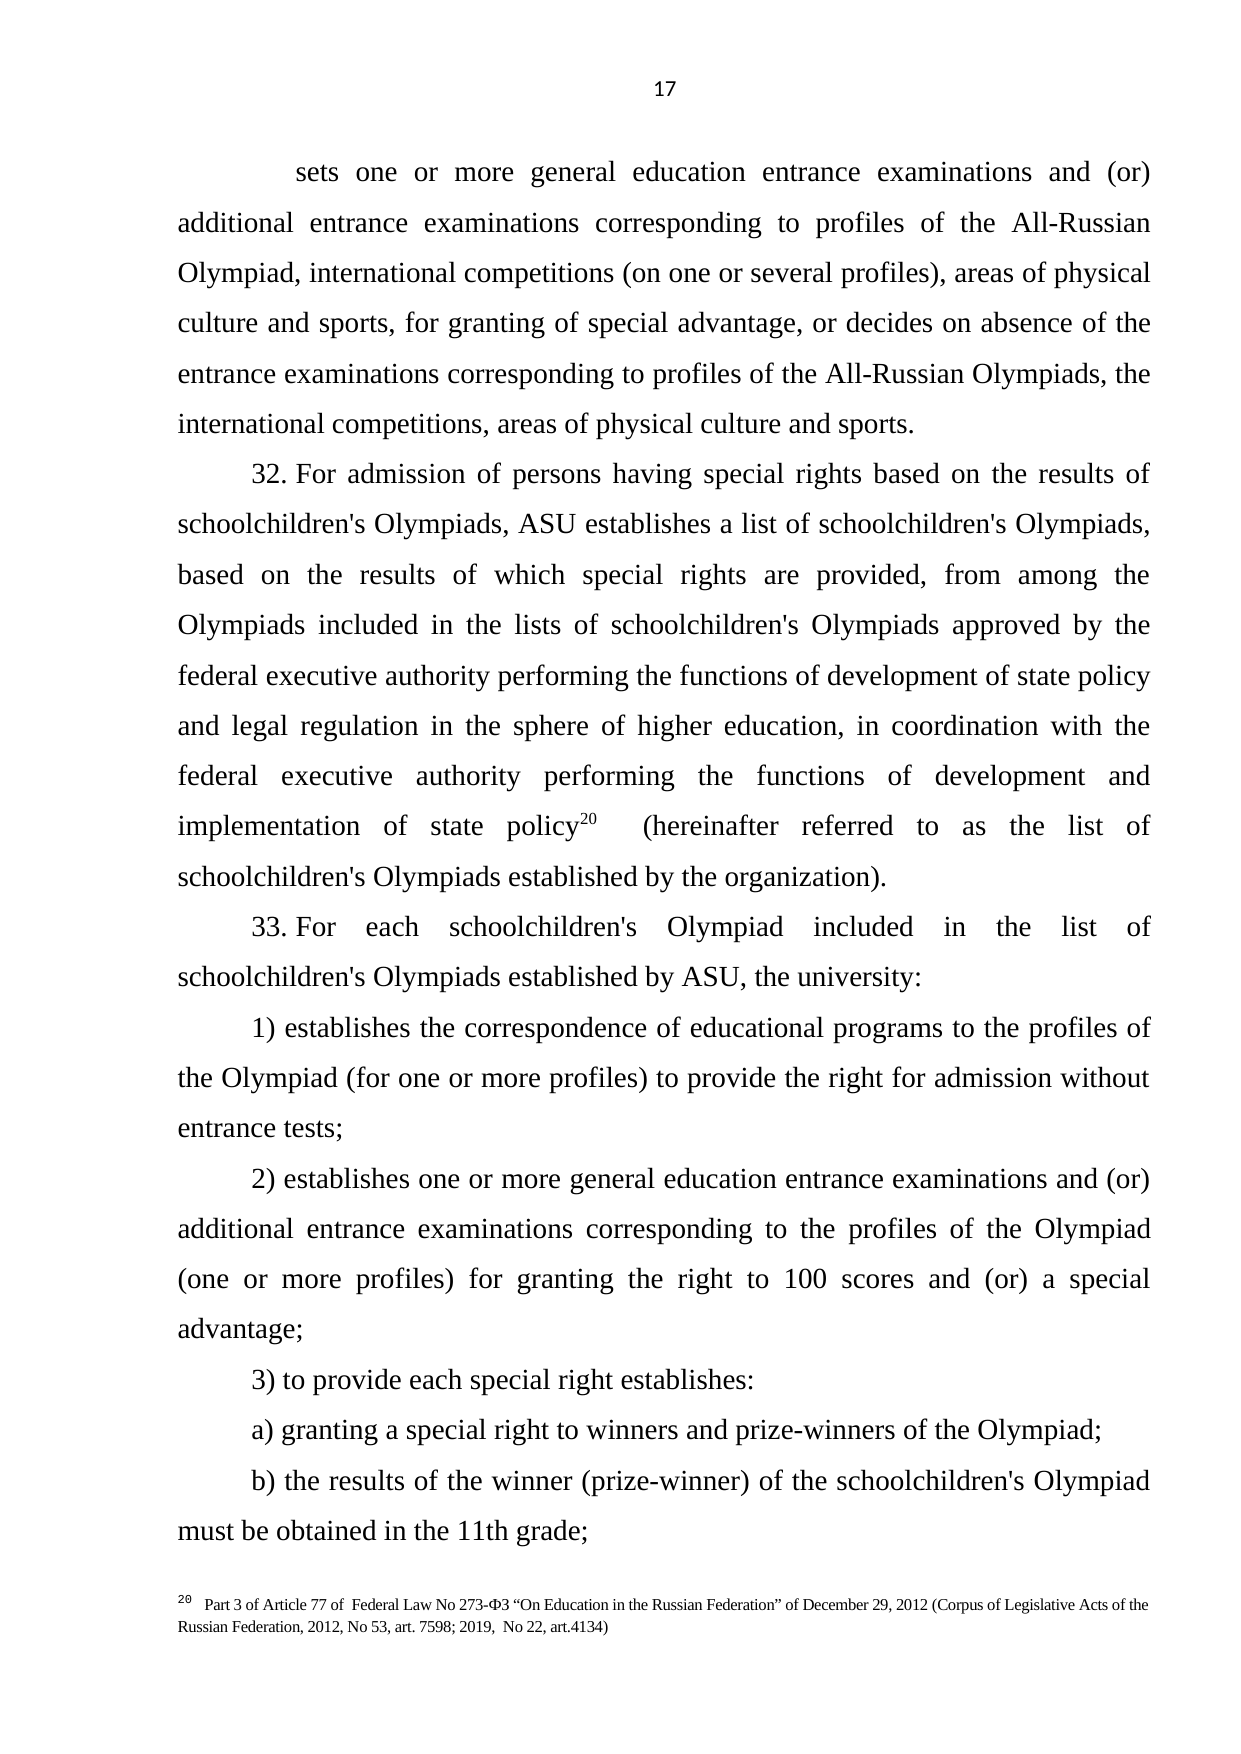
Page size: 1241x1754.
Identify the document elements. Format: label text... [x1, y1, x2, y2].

text 3) to provide each special right establishes: [177, 1362, 1152, 1396]
text 32. For admission of persons having special rights based on the results of schoolchildren's Olympiads, ASU establishes a list of schoolchildren's Olympiads, based on the results of which special rights are provided, from among the Olympiads included in the lists of schoolchildren's Olympiads approved by the federal executive authority performing the functions of development of state policy and legal regulation in the sphere of higher education, in coordination with the federal executive authority performing the functions of development and implementation of state policy (hereinafter referred to as the list of schoolchildren's Olympiads established by the organization). [177, 456, 1152, 892]
text 33. For each schoolchildren's Olympiad included in the list of schoolchildren's Olympiads established by ASU, the university: [177, 909, 1152, 993]
text sets one or more general education entrance examinations and (or) additional entrance examinations corresponding to profiles of the All-Russian Olympiad, international competitions (on one or several profiles), areas of physical culture and sports, for granting of special advantage, or decides on absence of the entrance examinations corresponding to profiles of the All-Russian Olympiads, the international competitions, areas of physical culture and sports. [177, 154, 1152, 439]
text b) the results of the winner (prize-winner) of the schoolchildren's Olympiad must be obtained in the 11th grade; [177, 1463, 1152, 1546]
text 1) establishes the correspondence of educational programs to the profiles of the Olympiad (for one or more profiles) to provide the right for admission without entrance tests; [177, 1010, 1152, 1144]
text a) granting a special right to winners and prize-winners of the Olympiad; [177, 1412, 1152, 1446]
text 2) establishes one or more general education entrance examinations and (or) additional entrance examinations corresponding to the profiles of the Olympiad (one or more profiles) for granting the right to 100 scores and (or) a special advantage; [177, 1161, 1152, 1345]
